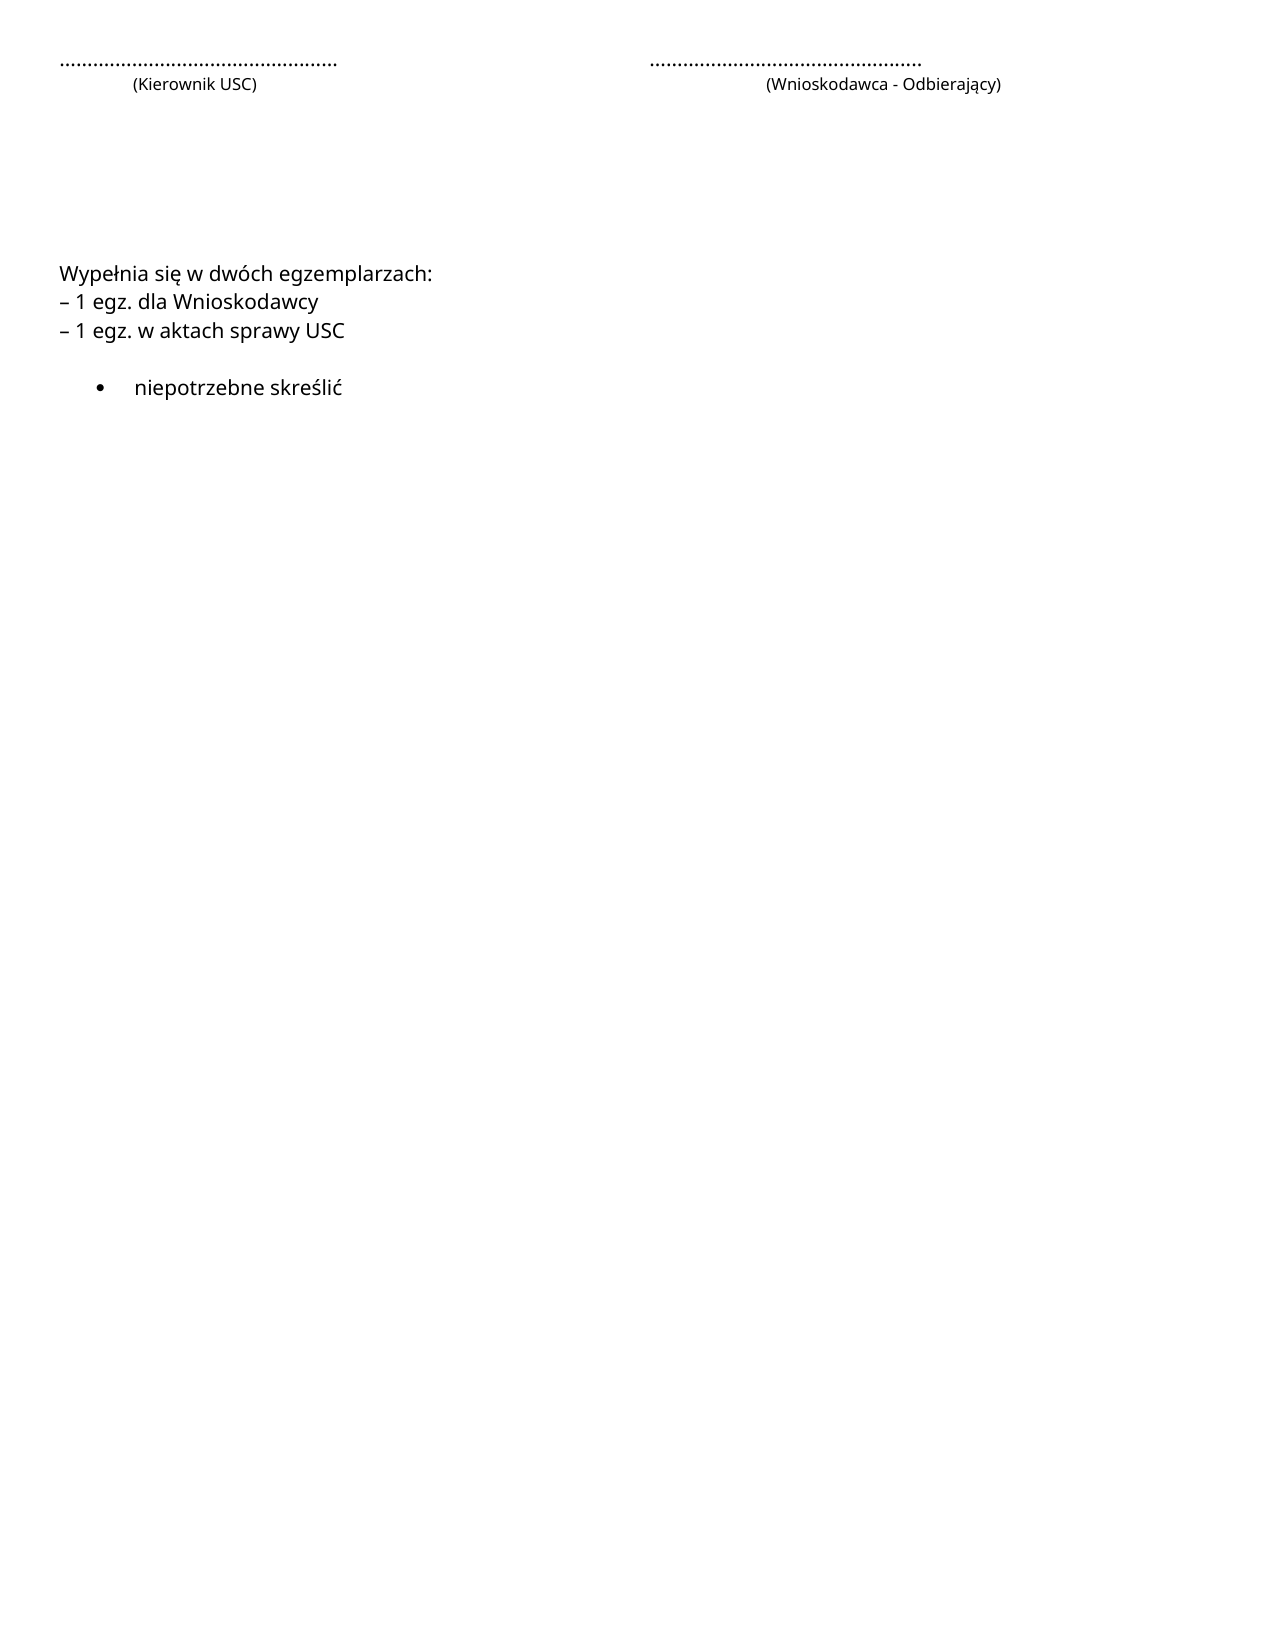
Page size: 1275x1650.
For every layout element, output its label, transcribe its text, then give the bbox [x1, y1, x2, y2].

list niepotrzebne skreślić [97, 373, 1216, 401]
text Wypełnia się w dwóch egzemplarzach: [59, 259, 1216, 287]
text – 1 egz. dla Wnioskodawcy [59, 287, 1216, 316]
text – 1 egz. w aktach sprawy USC [59, 316, 1216, 344]
text (Kierownik USC) (Wnioskodawca - Odbierający) [59, 73, 1216, 95]
text .................................................. ................................................. [59, 44, 1216, 73]
